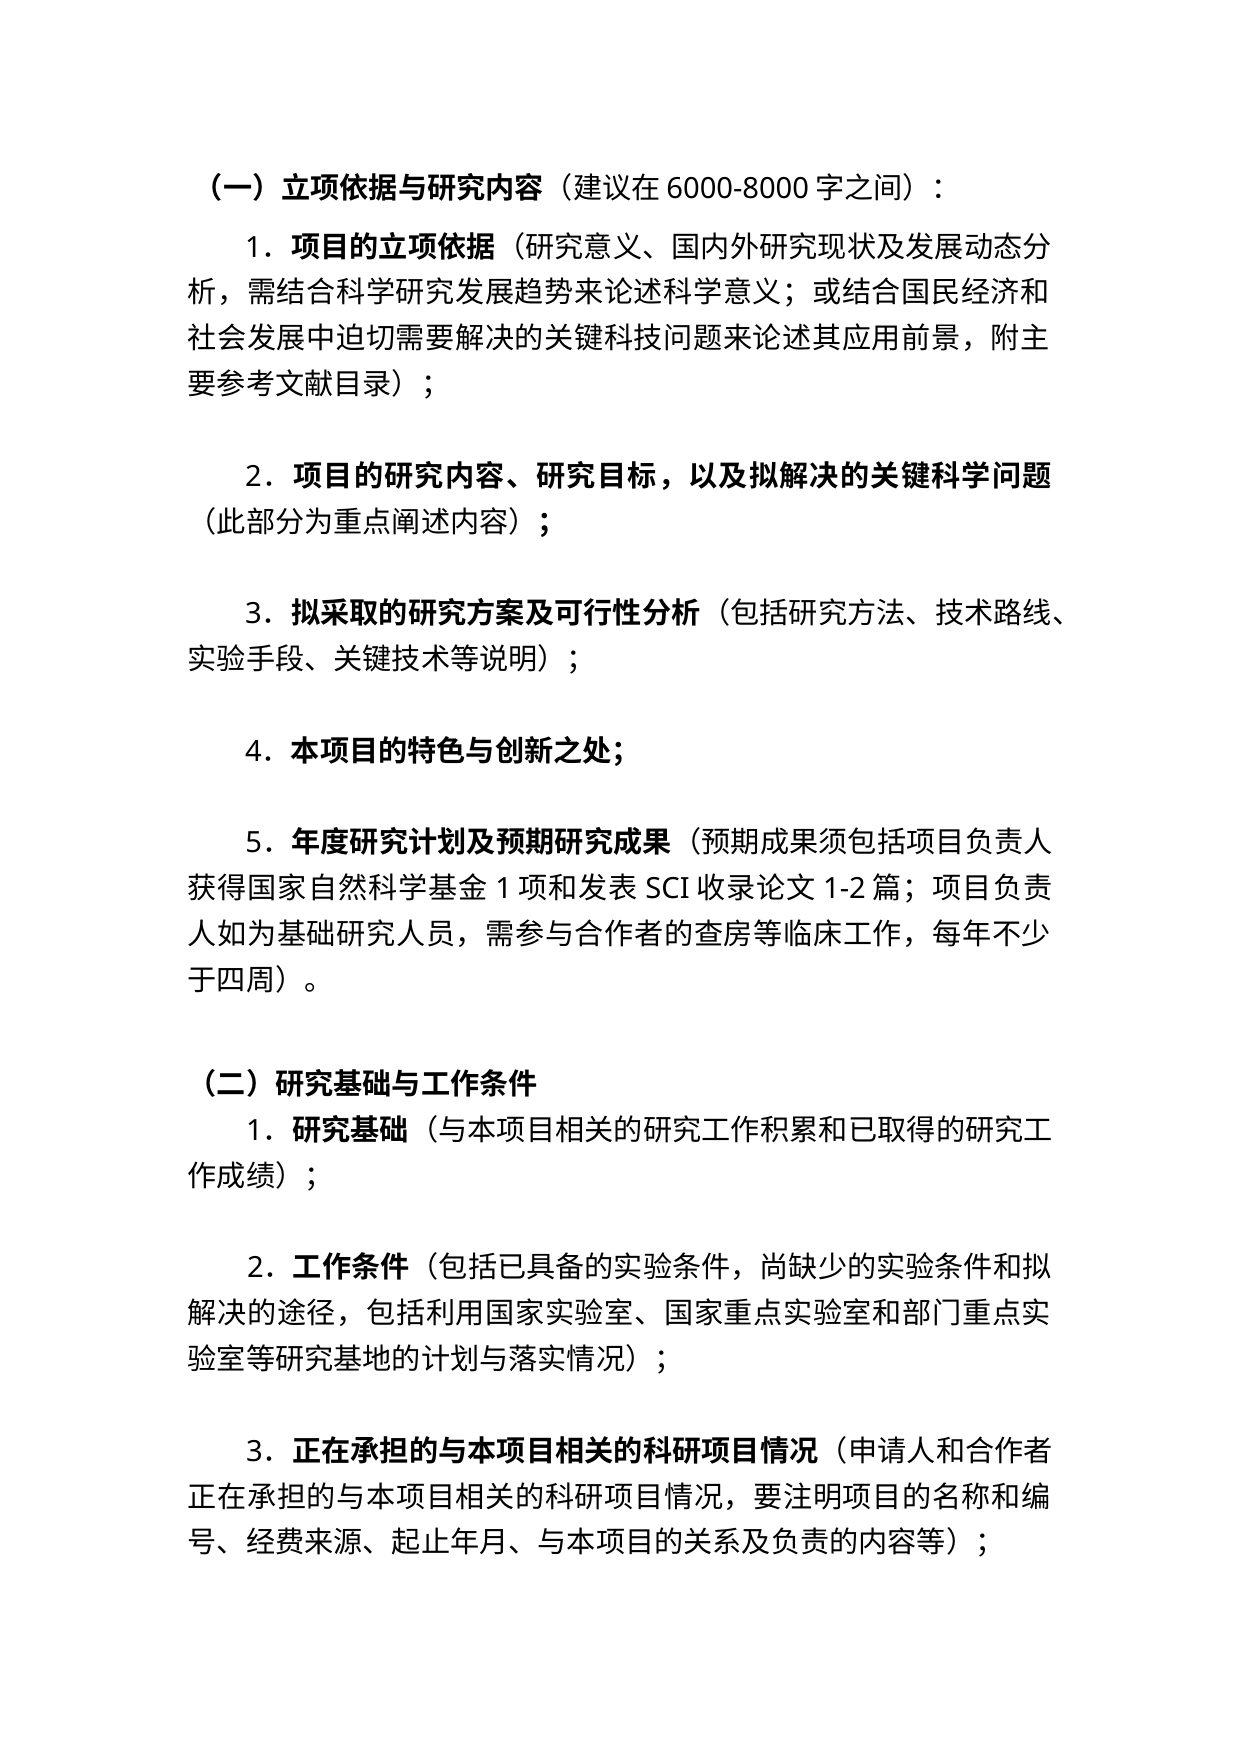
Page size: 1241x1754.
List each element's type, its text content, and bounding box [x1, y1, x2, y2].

text 4．本项目的特色与创新之处； [187, 724, 1053, 770]
text （二）研究基础与工作条件 [187, 1058, 1053, 1104]
text （一）立项依据与研究内容（建议在6000-8000字之间）： [194, 162, 1053, 208]
text 1．研究基础（与本项目相关的研究工作积累和已取得的研究工作成绩）； [187, 1104, 1053, 1195]
text 3．正在承担的与本项目相关的科研项目情况（申请人和合作者正在承担的与本项目相关的科研项目情况，要注明项目的名称和编号、经费来源、起止年月、与本项目的关系及负责的内容等）； [187, 1424, 1053, 1562]
text 3．拟采取的研究方案及可行性分析（包括研究方法、技术路线、实验手段、关键技术等说明）； [187, 587, 1053, 679]
text 5．年度研究计划及预期研究成果（预期成果须包括项目负责人获得国家自然科学基金1项和发表SCI收录论文1-2篇；项目负责人如为基础研究人员，需参与合作者的查房等临床工作，每年不少于四周）。 [187, 816, 1053, 999]
text 1．项目的立项依据（研究意义、国内外研究现状及发展动态分析，需结合科学研究发展趋势来论述科学意义；或结合国民经济和社会发展中迫切需要解决的关键科技问题来论述其应用前景，附主要参考文献目录）； [187, 220, 1053, 404]
text 2．项目的研究内容、研究目标，以及拟解决的关键科学问题（此部分为重点阐述内容）； [187, 449, 1053, 541]
text 2．工作条件（包括已具备的实验条件，尚缺少的实验条件和拟解决的途径，包括利用国家实验室、国家重点实验室和部门重点实验室等研究基地的计划与落实情况）； [187, 1241, 1053, 1379]
